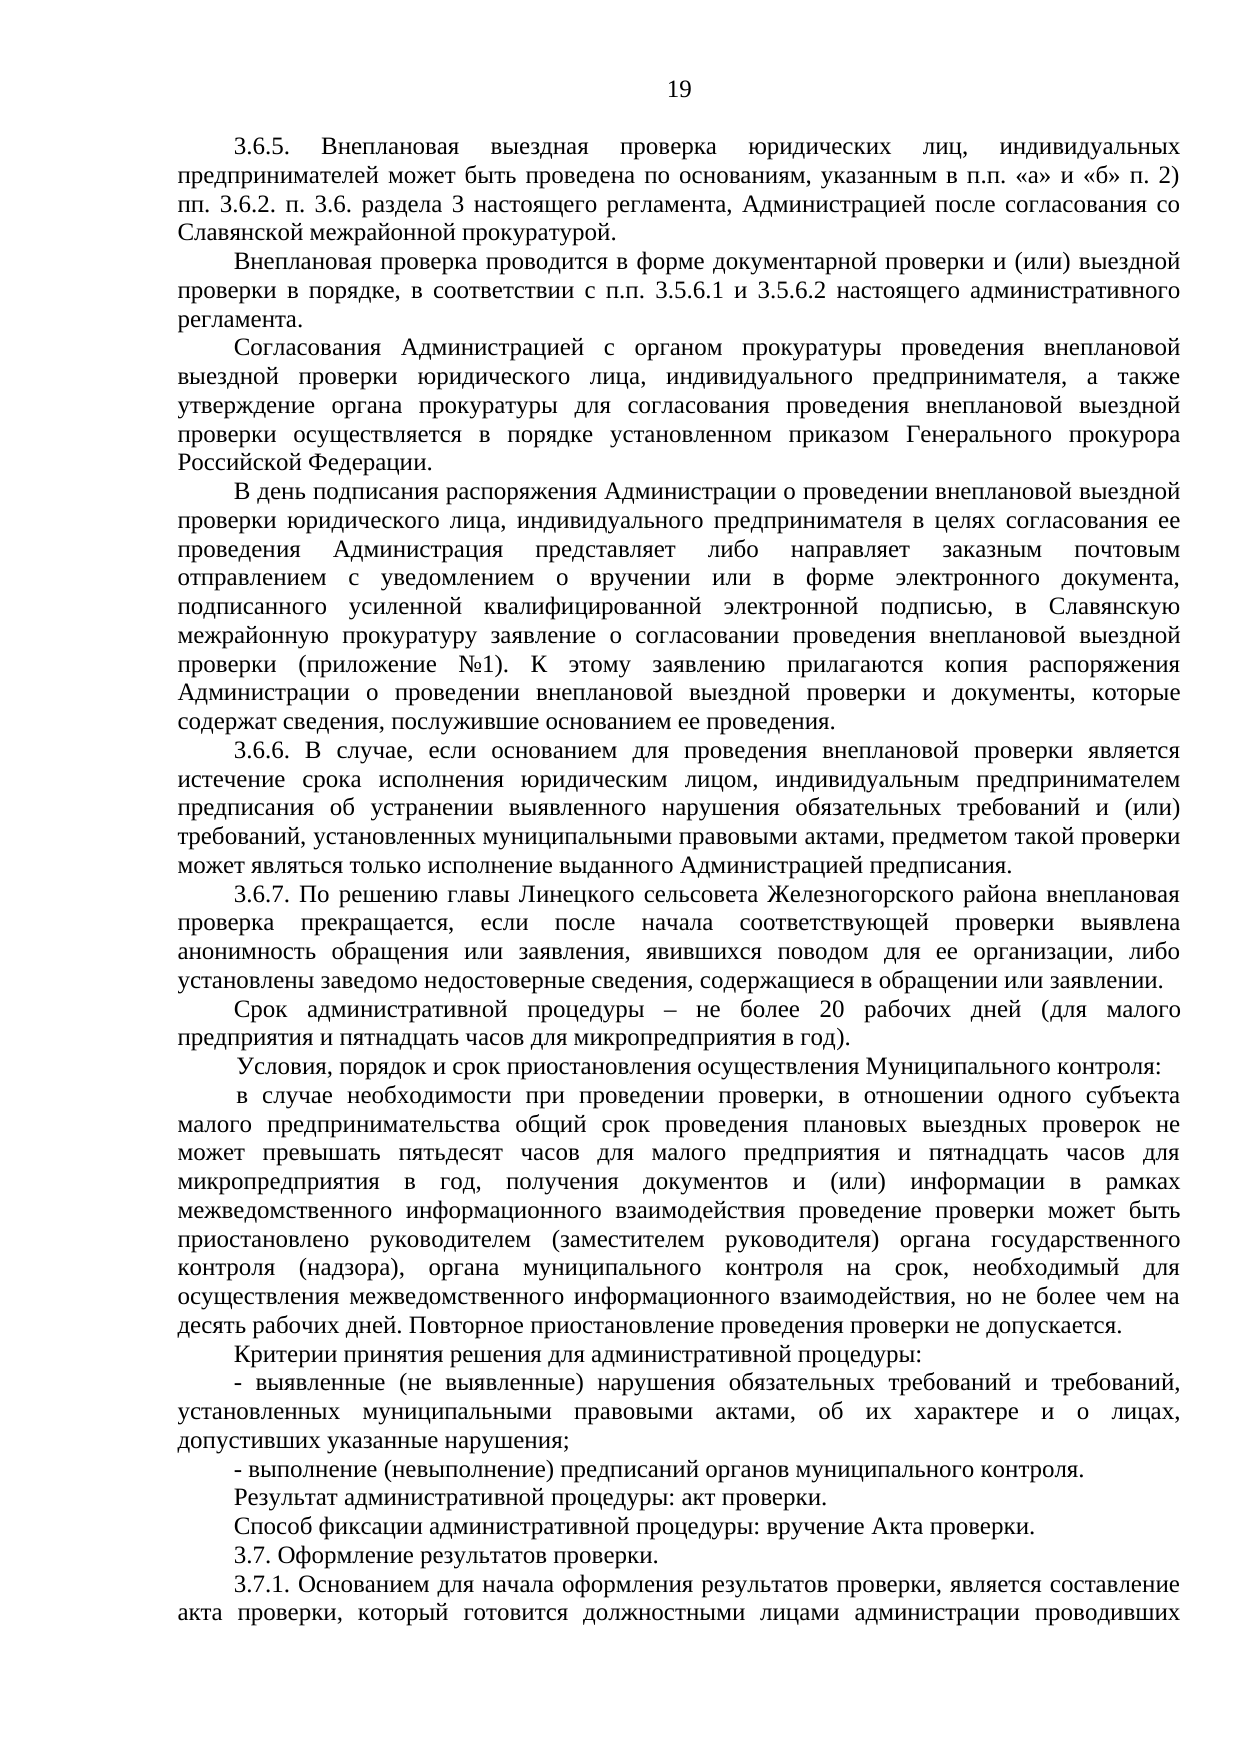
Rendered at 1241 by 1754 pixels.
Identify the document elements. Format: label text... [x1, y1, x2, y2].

text 3.6.7. По решению главы Линецкого сельсовета Железногорского района внеплановая проверка прекращается, если после начала соответствующей проверки выявлена анонимность обращения или заявления, явившихся поводом для ее организации, либо установлены заведомо недостоверные сведения, содержащиеся в обращении или заявлении. [177, 879, 1181, 994]
text Способ фиксации административной процедуры: вручение Акта проверки. [177, 1511, 1181, 1540]
text - выявленные (не выявленные) нарушения обязательных требований и требований, установленных муниципальными правовыми актами, об их характере и о лицах, допустивших указанные нарушения; [177, 1367, 1181, 1454]
text Критерии принятия решения для административной процедуры: [177, 1339, 1181, 1367]
text Согласования Администрацией с органом прокуратуры проведения внеплановой выездной проверки юридического лица, индивидуального предпринимателя, а также утверждение органа прокуратуры для согласования проведения внеплановой выездной проверки осуществляется в порядке установленном приказом Генерального прокурора Российской Федерации. [177, 332, 1181, 476]
text 3.6.6. В случае, если основанием для проведения внеплановой проверки является истечение срока исполнения юридическим лицом, индивидуальным предпринимателем предписания об устранении выявленного нарушения обязательных требований и (или) требований, установленных муниципальными правовыми актами, предметом такой проверки может являться только исполнение выданного Администрацией предписания. [177, 735, 1181, 879]
text Срок административной процедуры – не более 20 рабочих дней (для малого предприятия и пятнадцать часов для микропредприятия в год). [177, 994, 1181, 1051]
text Условия, порядок и срок приостановления осуществления Муниципального контроля: [177, 1051, 1181, 1080]
text в случае необходимости при проведении проверки, в отношении одного субъекта малого предпринимательства общий срок проведения плановых выездных проверок не может превышать пятьдесят часов для малого предприятия и пятнадцать часов для микропредприятия в год, получения документов и (или) информации в рамках межведомственного информационного взаимодействия проведение проверки может быть приостановлено руководителем (заместителем руководителя) органа государственного контроля (надзора), органа муниципального контроля на срок, необходимый для осуществления межведомственного информационного взаимодействия, но не более чем на десять рабочих дней. Повторное приостановление проведения проверки не допускается. [177, 1080, 1181, 1339]
text Внеплановая проверка проводится в форме документарной проверки и (или) выездной проверки в порядке, в соответствии с п.п. 3.5.6.1 и 3.5.6.2 настоящего административного регламента. [177, 246, 1181, 332]
text Результат административной процедуры: акт проверки. [177, 1482, 1181, 1511]
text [177, 1569, 1181, 1626]
text - выполнение (невыполнение) предписаний органов муниципального контроля. [177, 1454, 1181, 1482]
text В день подписания распоряжения Администрации о проведении внеплановой выездной проверки юридического лица, индивидуального предпринимателя в целях согласования ее проведения Администрация представляет либо направляет заказным почтовым отправлением с уведомлением о вручении или в форме электронного документа, подписанного усиленной квалифицированной электронной подписью, в Славянскую межрайонную прокуратуру заявление о согласовании проведения внеплановой выездной проверки (приложение №1). К этому заявлению прилагаются копия распоряжения Администрации о проведении внеплановой выездной проверки и документы, которые содержат сведения, послужившие основанием ее проведения. [177, 476, 1181, 735]
text 3.6.5. Внеплановая выездная проверка юридических лиц, индивидуальных предпринимателей может быть проведена по основаниям, указанным в п.п. «а» и «б» п. 2) пп. 3.6.2. п. 3.6. раздела 3 настоящего регламента, Администрацией после согласования со Славянской межрайонной прокуратурой. [177, 131, 1181, 246]
text 3.7. Оформление результатов проверки. [177, 1540, 1181, 1569]
